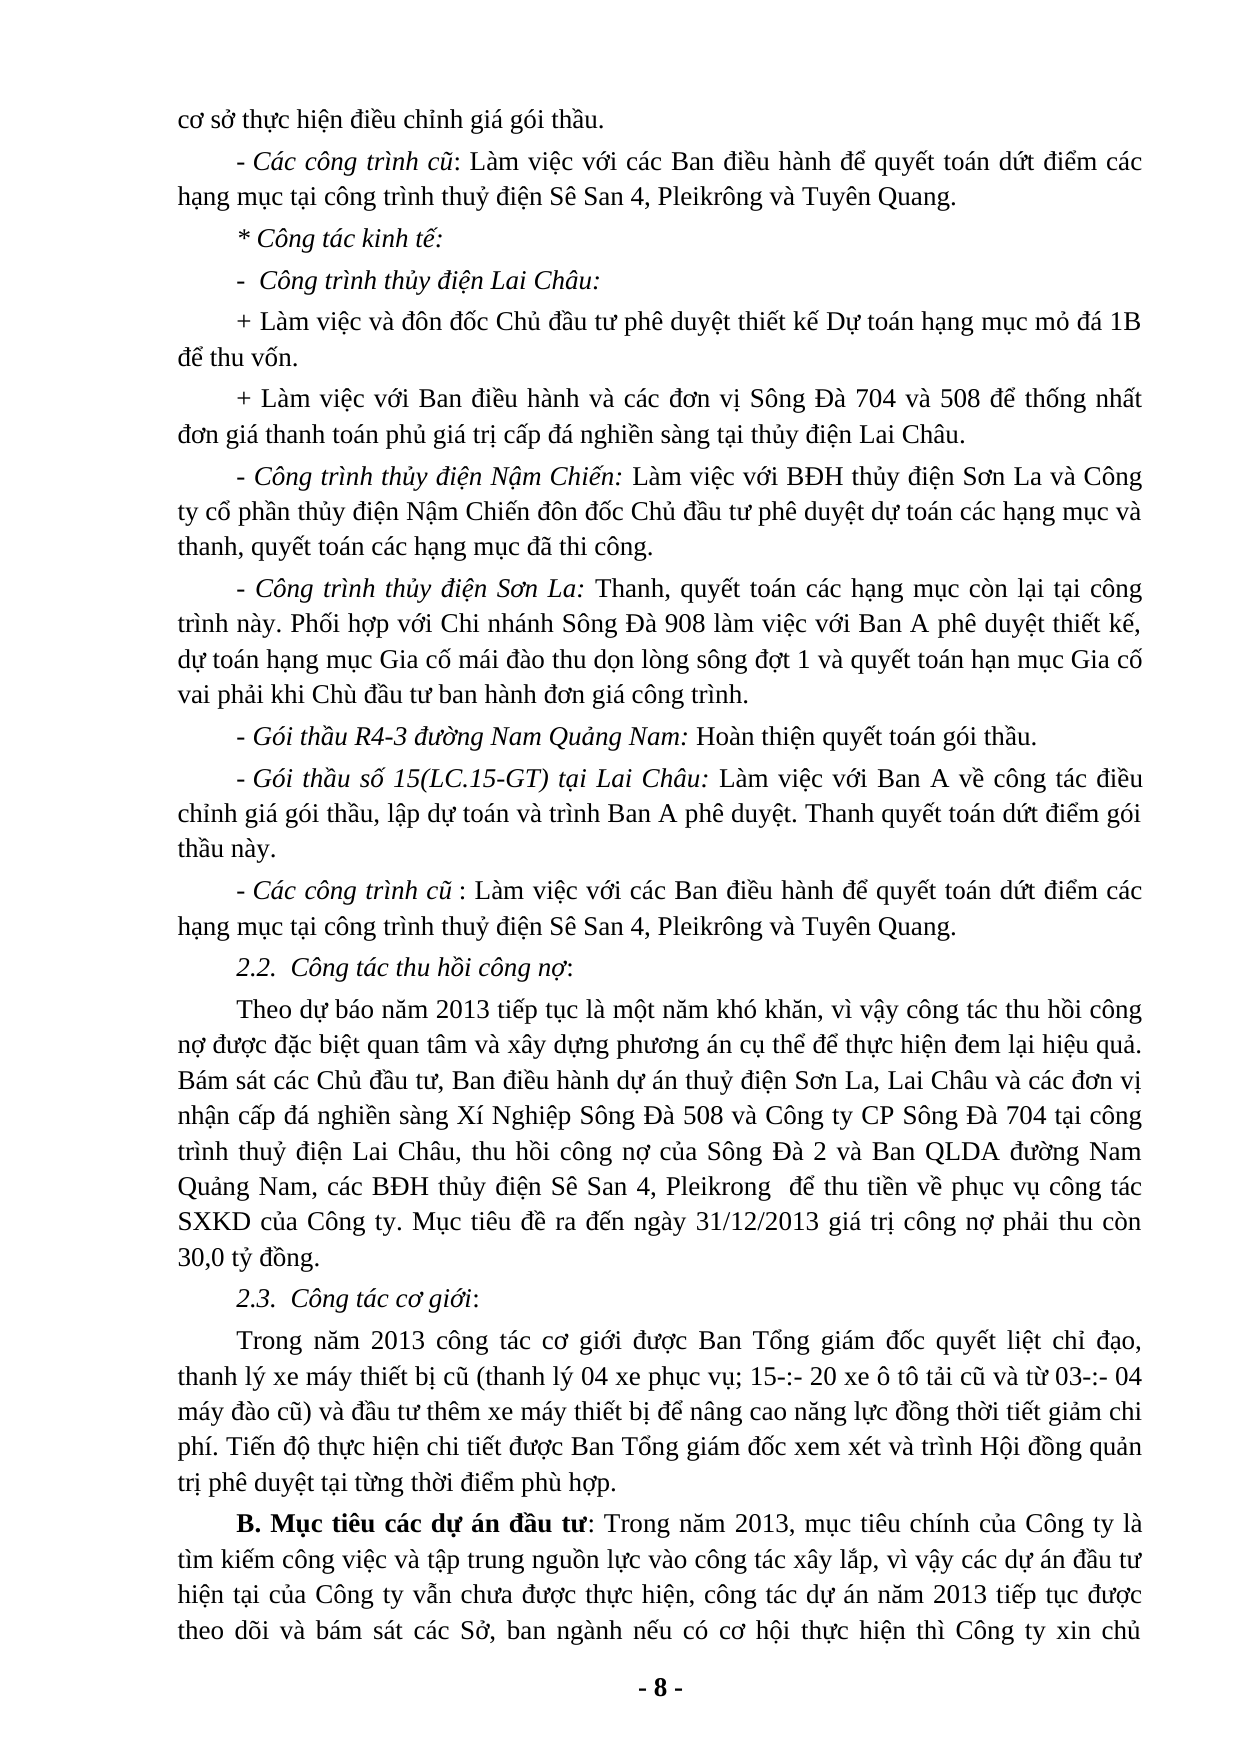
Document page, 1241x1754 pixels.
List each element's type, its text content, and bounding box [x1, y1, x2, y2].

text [177, 100, 1144, 136]
text - Các công trình cũ : Làm việc với các Ban điều hành để quyết toán dứt điểm các hạng mục tại công trình thuỷ điện Sê San 4, Pleikrông và Tuyên Quang. [177, 871, 1144, 942]
text + Làm việc với Ban điều hành và các đơn vị Sông Đà 704 và 508 để thống nhất đơn giá thanh toán phủ giá trị cấp đá nghiền sàng tại thủy điện Lai Châu. [177, 379, 1144, 450]
text - Gói thầu R4-3 đường Nam Quảng Nam: Hoàn thiện quyết toán gói thầu. [177, 717, 1144, 752]
text - Công trình thủy điện Sơn La: Thanh, quyết toán các hạng mục còn lại tại công trình này. Phối hợp với Chi nhánh Sông Đà 908 làm việc với Ban A phê duyệt thiết kế, dự toán hạng mục Gia cố mái đào thu dọn lòng sông đợt 1 và quyết toán hạn mục Gia cố vai phải khi Chù đầu tư ban hành đơn giá công trình. [177, 569, 1144, 711]
text - Các công trình cũ: Làm việc với các Ban điều hành để quyết toán dứt điểm các hạng mục tại công trình thuỷ điện Sê San 4, Pleikrông và Tuyên Quang. [177, 142, 1144, 213]
text * Công tác kinh tế: [177, 219, 1144, 254]
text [177, 1504, 1144, 1646]
text - Công trình thủy điện Nậm Chiến: Làm việc với BĐH thủy điện Sơn La và Công ty cổ phần thủy điện Nậm Chiến đôn đốc Chủ đầu tư phê duyệt dự toán các hạng mục và thanh, quyết toán các hạng mục đã thi công. [177, 457, 1144, 563]
text + Làm việc và đôn đốc Chủ đầu tư phê duyệt thiết kế Dự toán hạng mục mỏ đá 1B để thu vốn. [177, 302, 1144, 373]
text Trong năm 2013 công tác cơ giới được Ban Tổng giám đốc quyết liệt chỉ đạo, thanh lý xe máy thiết bị cũ (thanh lý 04 xe phục vụ; 15-:- 20 xe ô tô tải cũ và từ 03-:- 04 máy đào cũ) và đầu tư thêm xe máy thiết bị để nâng cao năng lực đồng thời tiết giảm chi phí. Tiến độ thực hiện chi tiết được Ban Tổng giám đốc xem xét và trình Hội đồng quản trị phê duyệt tại từng thời điểm phù hợp. [177, 1321, 1144, 1498]
text - Công trình thủy điện Lai Châu: [177, 261, 1144, 296]
text 2.3. Công tác cơ giới: [177, 1279, 1144, 1315]
text 2.2. Công tác thu hồi công nợ: [177, 948, 1144, 984]
text Theo dự báo năm 2013 tiếp tục là một năm khó khăn, vì vậy công tác thu hồi công nợ được đặc biệt quan tâm và xây dựng phương án cụ thể để thực hiện đem lại hiệu quả. Bám sát các Chủ đầu tư, Ban điều hành dự án thuỷ điện Sơn La, Lai Châu và các đơn vị nhận cấp đá nghiền sàng Xí Nghiệp Sông Đà 508 và Công ty CP Sông Đà 704 tại công trình thuỷ điện Lai Châu, thu hồi công nợ của Sông Đà 2 và Ban QLDA đường Nam Quảng Nam, các BĐH thủy điện Sê San 4, Pleikrong để thu tiền về phục vụ công tác SXKD của Công ty. Mục tiêu đề ra đến ngày 31/12/2013 giá trị công nợ phải thu còn 30,0 tỷ đồng. [177, 990, 1144, 1273]
text - Gói thầu số 15(LC.15-GT) tại Lai Châu: Làm việc với Ban A về công tác điều chỉnh giá gói thầu, lập dự toán và trình Ban A phê duyệt. Thanh quyết toán dứt điểm gói thầu này. [177, 759, 1144, 865]
